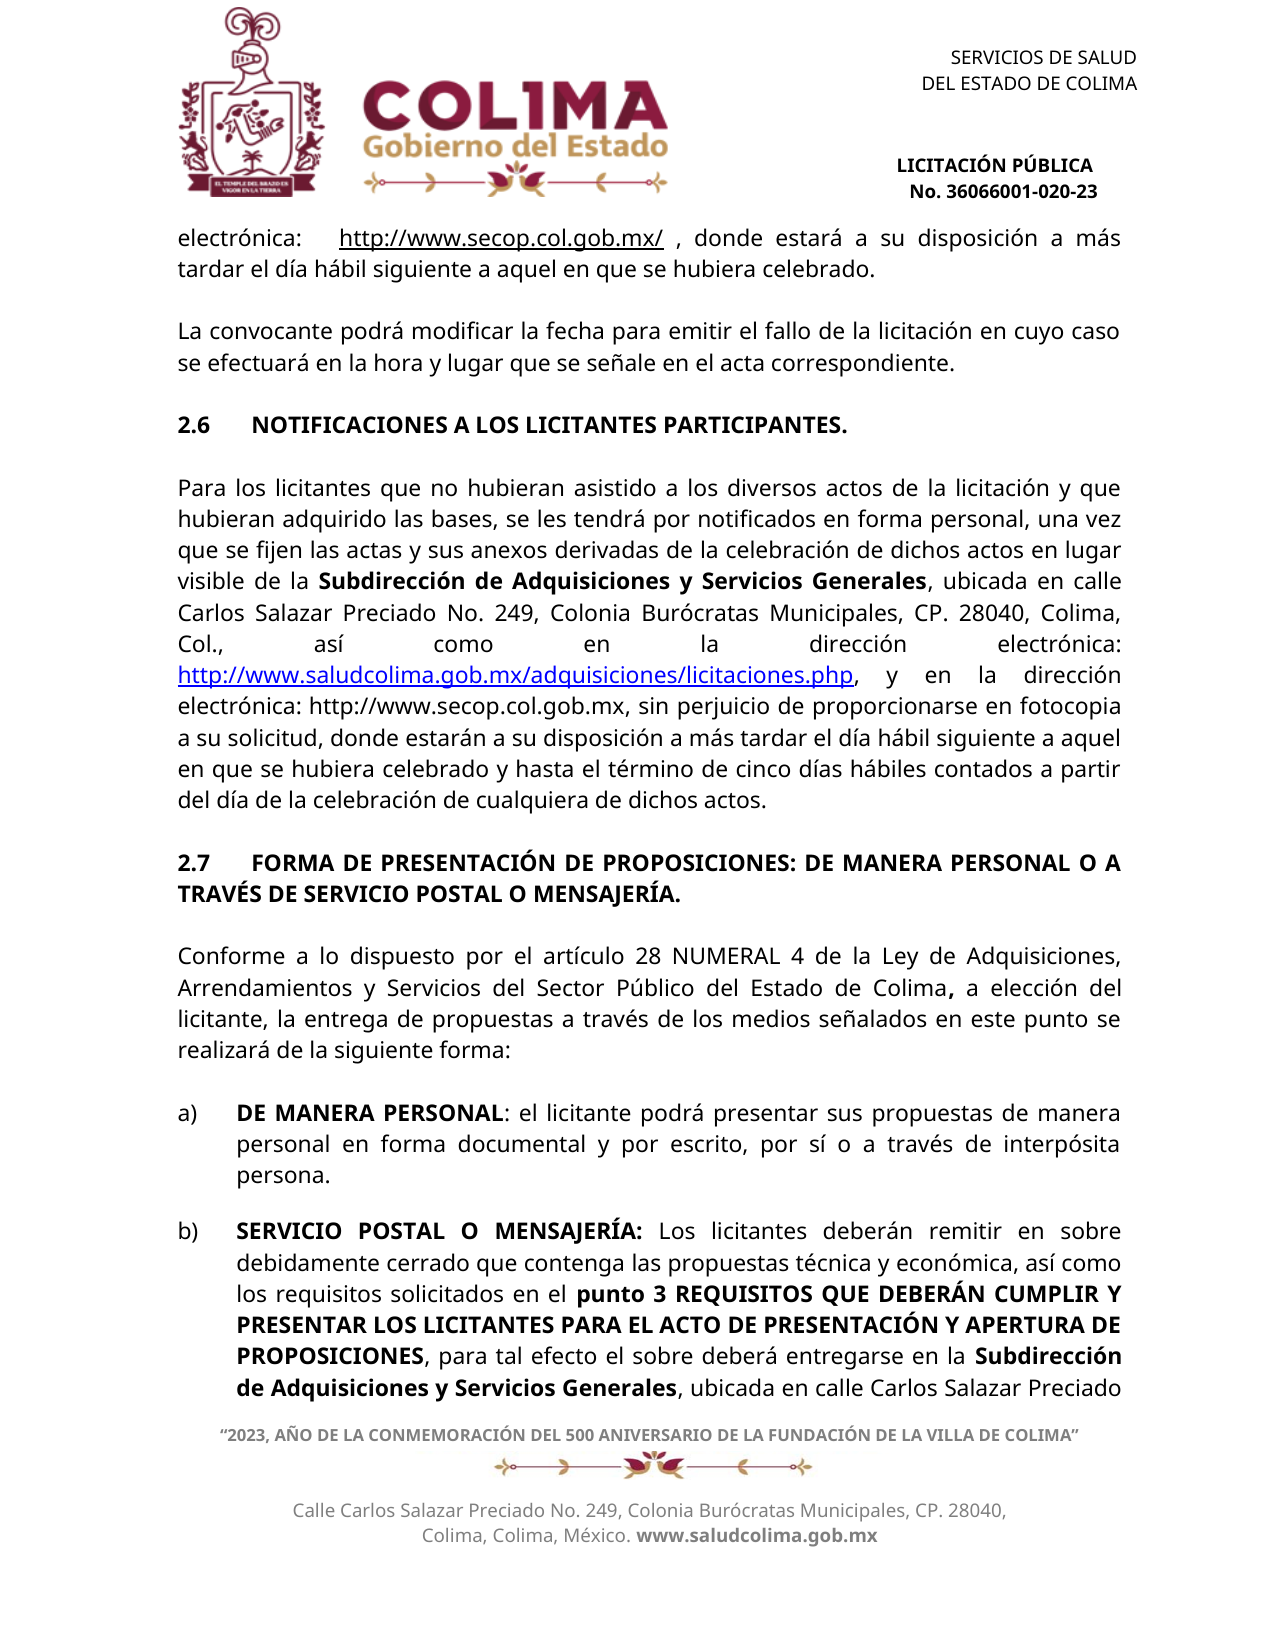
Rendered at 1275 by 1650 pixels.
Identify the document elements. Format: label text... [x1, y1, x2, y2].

text 2.6 NOTIFICACIONES A LOS LICITANTES PARTICIPANTES. [177, 409, 1122, 440]
text Conforme a lo dispuesto por el artículo 28 NUMERAL 4 de la Ley de Adquisiciones, Arrendamientos y Servicios del Sector Público del Estado de Colima, a elección del licitante, la entrega de propuestas a través de los medios señalados en este punto se realizará de la siguiente forma: [177, 940, 1122, 1065]
list DE MANERA PERSONAL: el licitante podrá presentar sus propuestas de manera personal en forma documental y por escrito, por sí o a través de interpósita persona. [177, 1097, 1122, 1190]
text 2.7 FORMA DE PRESENTACIÓN DE PROPOSICIONES: DE MANERA PERSONAL O A TRAVÉS DE SERVICIO POSTAL O MENSAJERÍA. [177, 847, 1122, 909]
picture [414, 1451, 893, 1480]
text La convocante podrá modificar la fecha para emitir el fallo de la licitación en cuyo caso se efectuará en la hora y lugar que se señale en el acta correspondiente. [177, 315, 1122, 378]
picture [178, 7, 668, 197]
text Para los licitantes que no hubieran asistido a los diversos actos de la licitación y que hubieran adquirido las bases, se les tendrá por notificados en forma personal, una vez que se fijen las actas y sus anexos derivadas de la celebración de dichos actos en lugar visible de la Subdirección de Adquisiciones y Servicios Generales, ubicada en calle Carlos Salazar Preciado No. 249, Colonia Burócratas Municipales, CP. 28040, Colima, Col., así como en la dirección electrónica: http://www.saludcolima.gob.mx/adquisiciones/licitaciones.php, y en la dirección electrónica: http://www.secop.col.gob.mx, sin perjuicio de proporcionarse en fotocopia a su solicitud, donde estarán a su disposición a más tardar el día hábil siguiente a aquel en que se hubiera celebrado y hasta el término de cinco días hábiles contados a partir del día de la celebración de cualquiera de dichos actos. [177, 472, 1122, 815]
